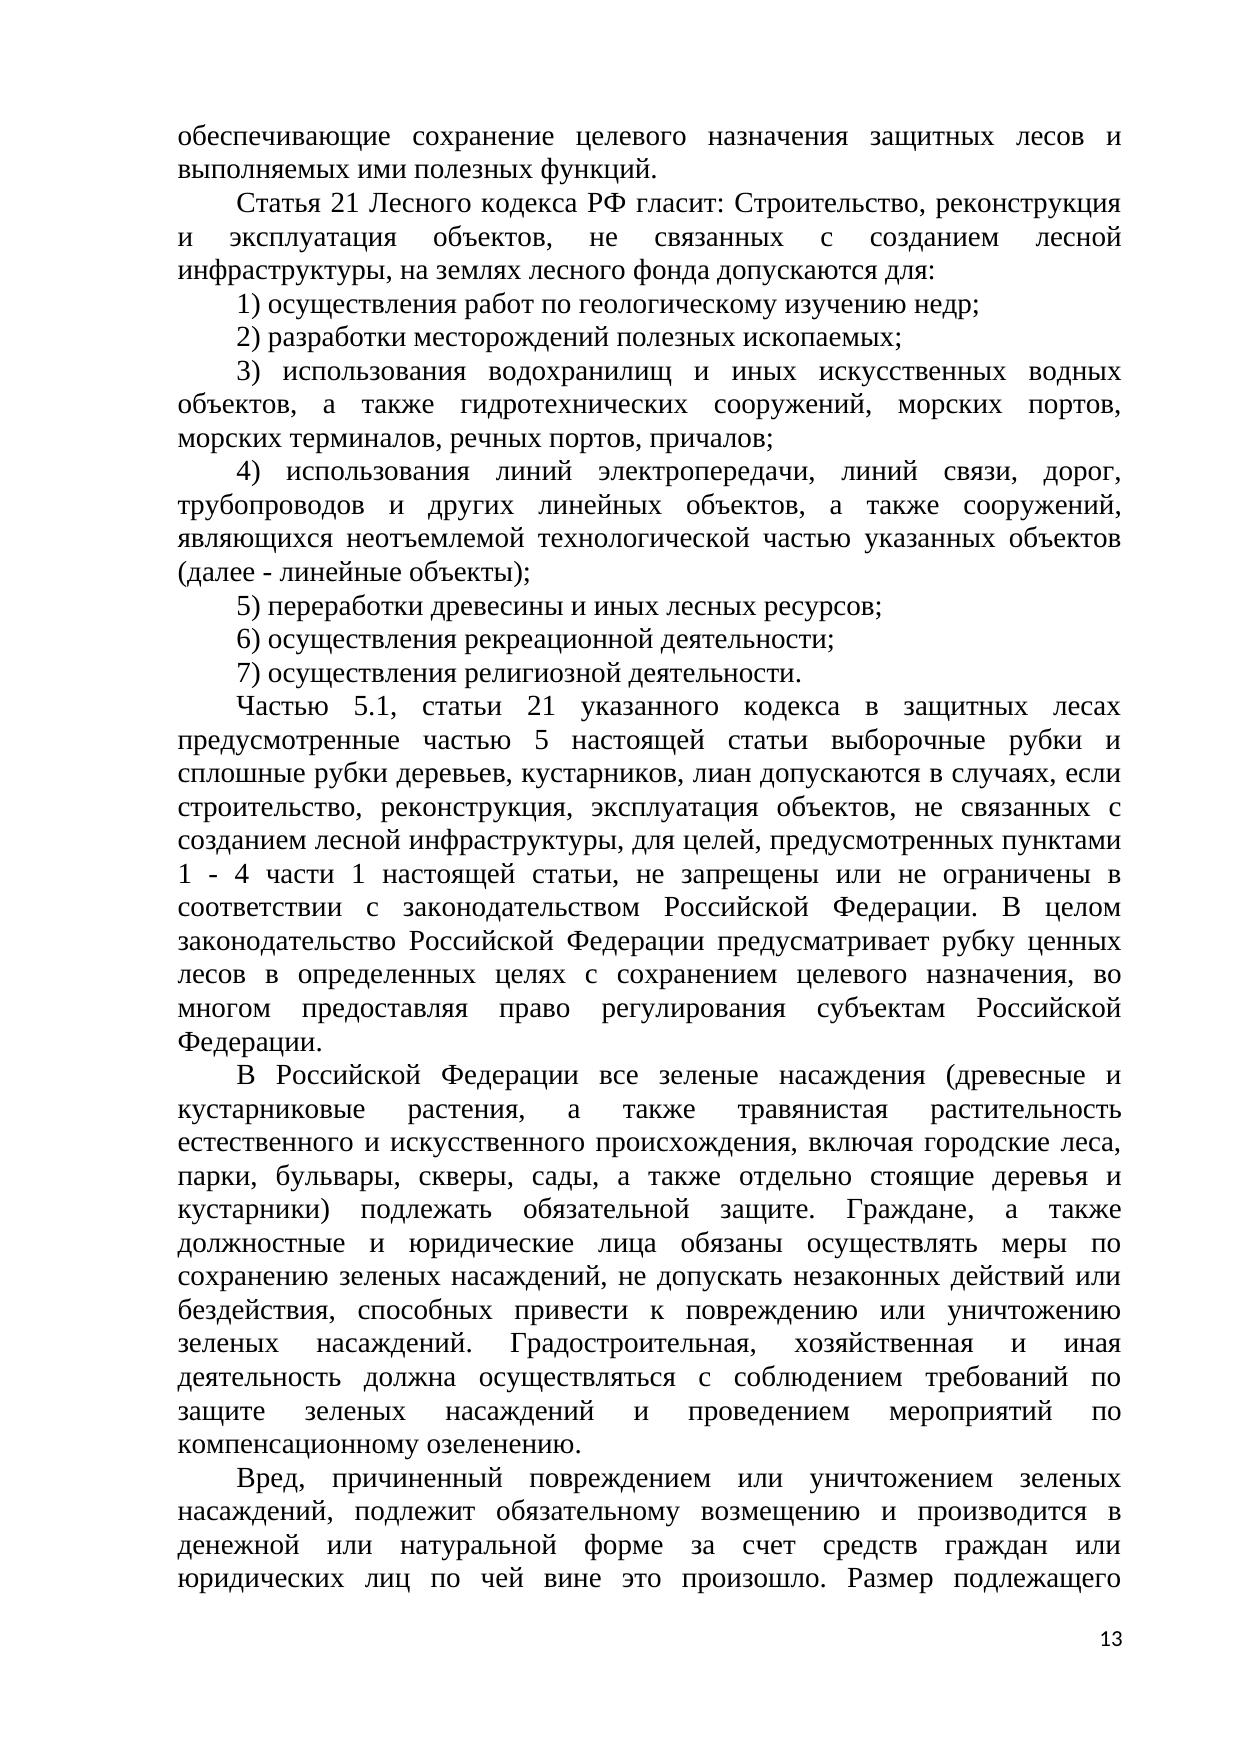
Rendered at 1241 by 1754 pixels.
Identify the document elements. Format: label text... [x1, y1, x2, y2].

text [177, 1460, 1122, 1594]
text Частью 5.1, статьи 21 указанного кодекса в защитных лесах предусмотренные частью 5 настоящей статьи выборочные рубки и сплошные рубки деревьев, кустарников, лиан допускаются в случаях, если строительство, реконструкция, эксплуатация объектов, не связанных с созданием лесной инфраструктуры, для целей, предусмотренных пунктами 1 - 4 части 1 настоящей статьи, не запрещены или не ограничены в соответствии с законодательством Российской Федерации. В целом законодательство Российской Федерации предусматривает рубку ценных лесов в определенных целях с сохранением целевого назначения, во многом предоставляя право регулирования субъектам Российской Федерации. [177, 688, 1122, 1057]
text 6) осуществления рекреационной деятельности; [177, 621, 1122, 655]
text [177, 118, 1122, 185]
text 3) использования водохранилищ и иных искусственных водных объектов, а также гидротехнических сооружений, морских портов, морских терминалов, речных портов, причалов; [177, 353, 1122, 453]
text 1) осуществления работ по геологическому изучению недр; [177, 286, 1122, 319]
text В Российской Федерации все зеленые насаждения (древесные и кустарниковые растения, а также травянистая растительность естественного и искусственного происхождения, включая городские леса, парки, бульвары, скверы, сады, а также отдельно стоящие деревья и кустарники) подлежать обязательной защите. Граждане, а также должностные и юридические лица обязаны осуществлять меры по сохранению зеленых насаждений, не допускать незаконных действий или бездействия, способных привести к повреждению или уничтожению зеленых насаждений. Градостроительная, хозяйственная и иная деятельность должна осуществляться с соблюдением требований по защите зеленых насаждений и проведением мероприятий по компенсационному озеленению. [177, 1057, 1122, 1460]
text 4) использования линий электропередачи, линий связи, дорог, трубопроводов и других линейных объектов, а также сооружений, являющихся неотъемлемой технологической частью указанных объектов (далее - линейные объекты); [177, 453, 1122, 588]
text 7) осуществления религиозной деятельности. [177, 655, 1122, 688]
text Статья 21 Лесного кодекса РФ гласит: Строительство, реконструкция и эксплуатация объектов, не связанных с созданием лесной инфраструктуры, на землях лесного фонда допускаются для: [177, 185, 1122, 286]
text 2) разработки месторождений полезных ископаемых; [177, 319, 1122, 353]
text 5) переработки древесины и иных лесных ресурсов; [177, 588, 1122, 621]
